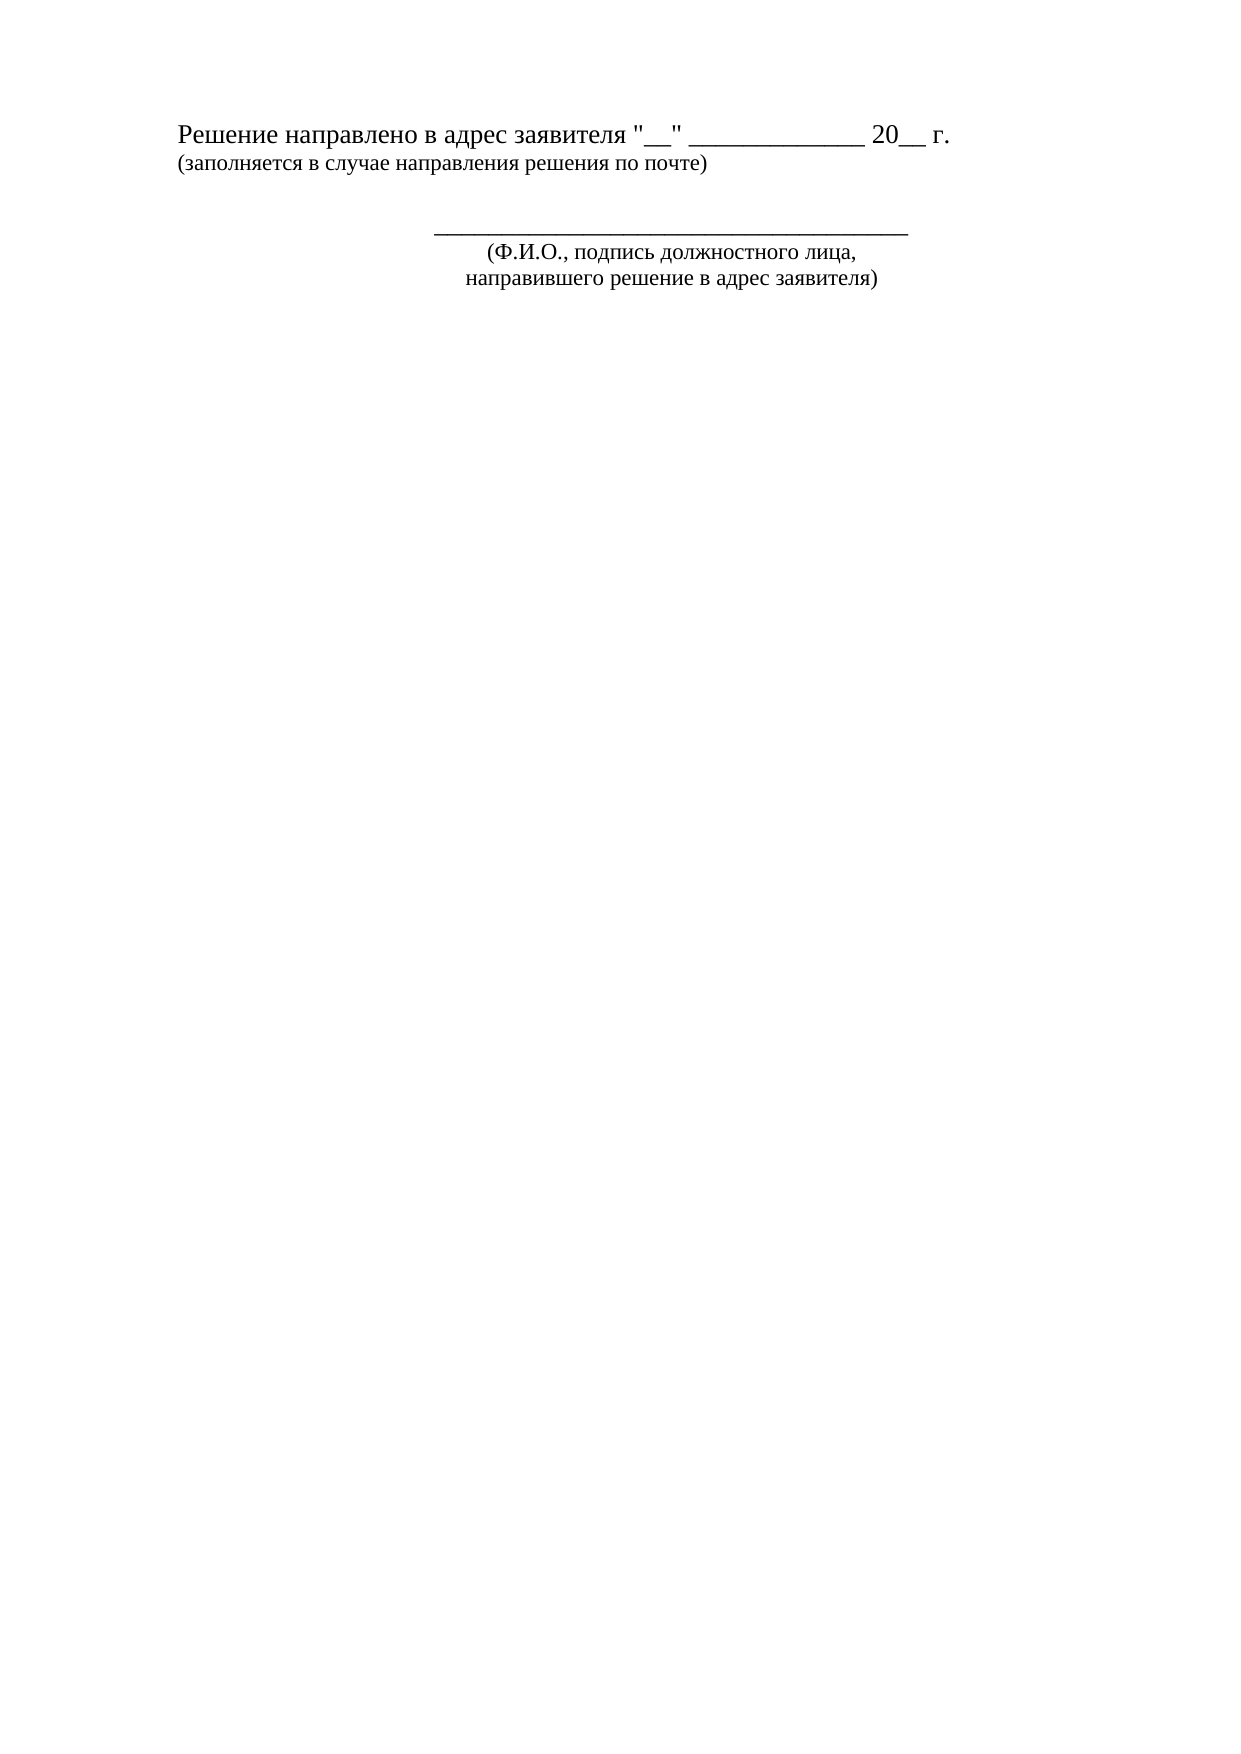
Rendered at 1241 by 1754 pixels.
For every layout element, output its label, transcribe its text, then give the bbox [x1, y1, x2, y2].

text ___________________________________ [177, 207, 1167, 238]
text (заполняется в случае направления решения по почте) [177, 149, 1167, 176]
text (Ф.И.О., подпись должностного лица, [177, 238, 1167, 264]
text направившего решение в адрес заявителя) [177, 264, 1167, 291]
text Решение направлено в адрес заявителя "__" _____________ 20__ г. [177, 118, 1167, 149]
